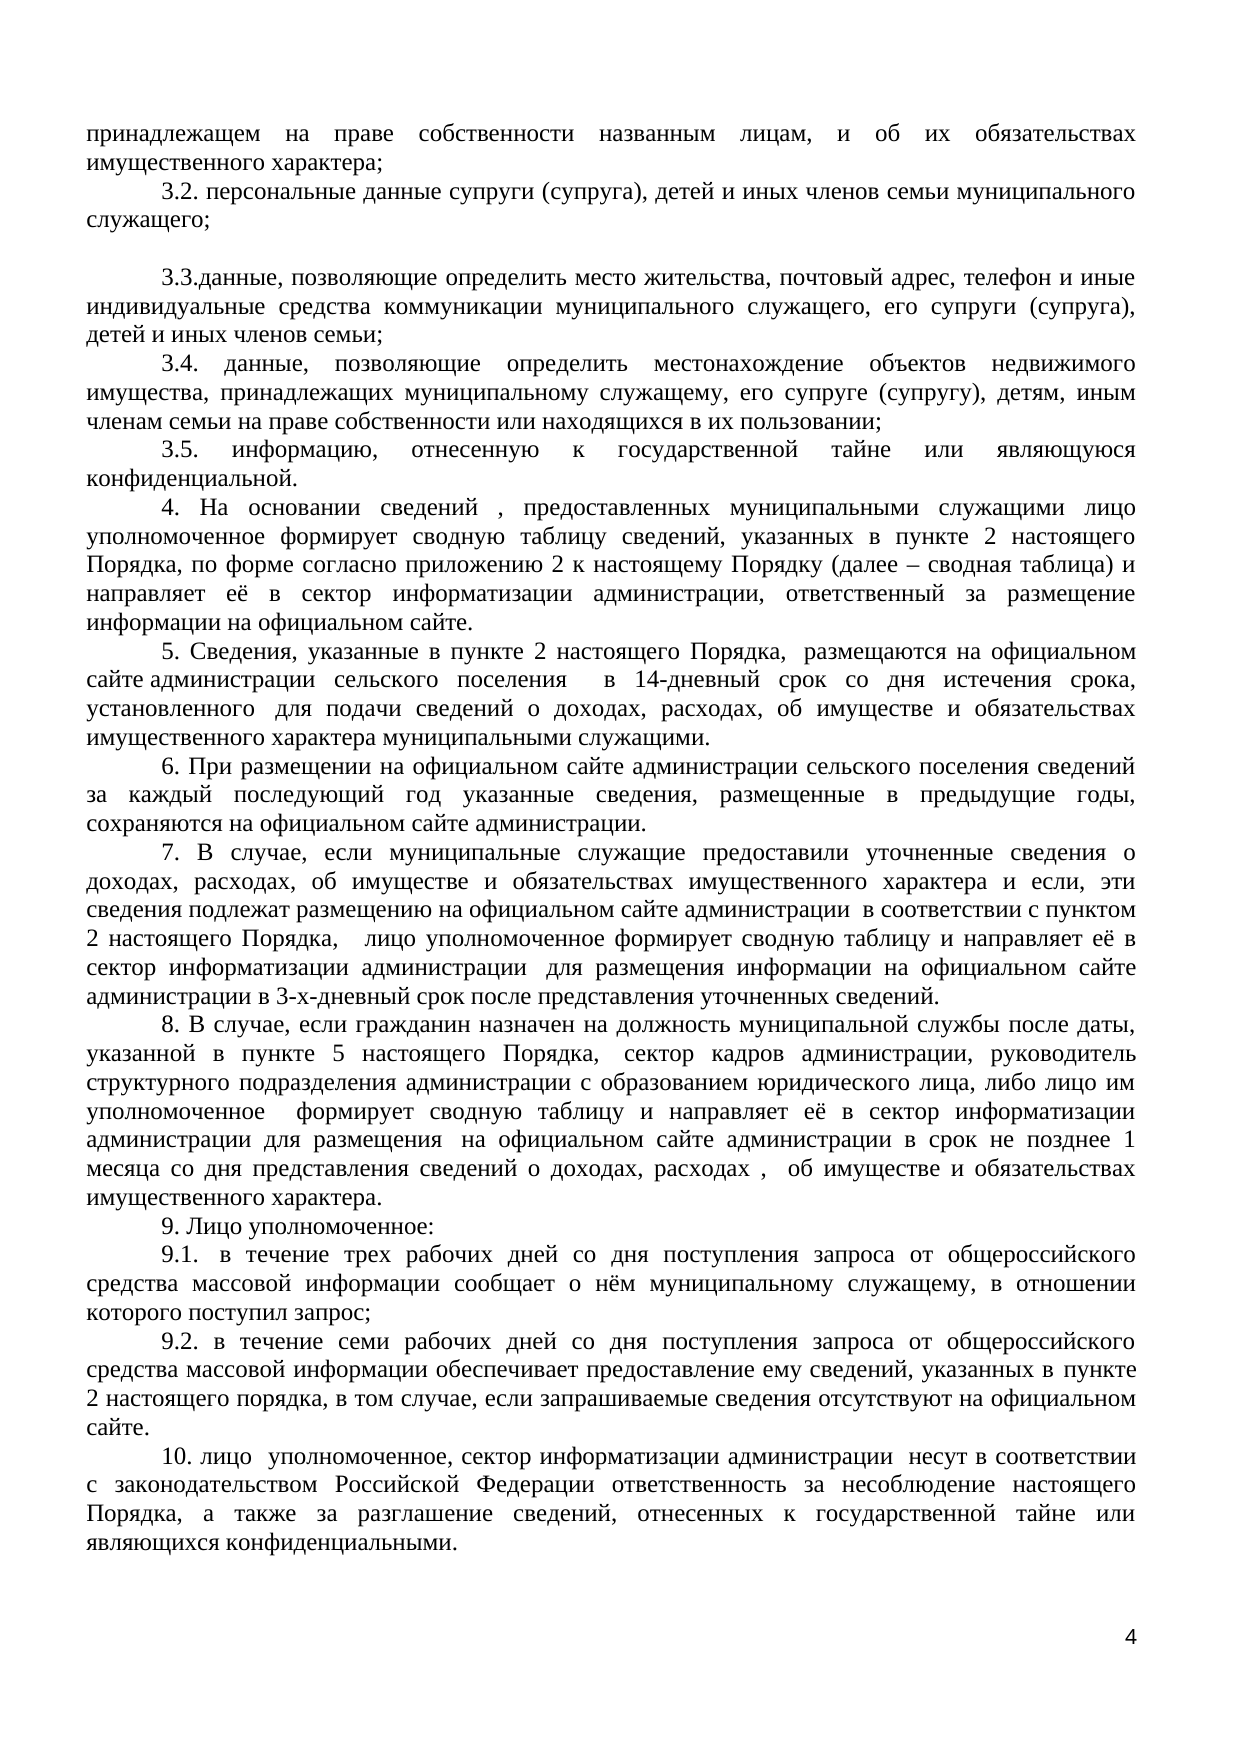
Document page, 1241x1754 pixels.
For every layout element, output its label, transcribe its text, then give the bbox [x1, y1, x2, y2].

text 3.5. информацию, отнесенную к государственной тайне или являющуюся конфиденциальной. [86, 434, 1137, 492]
text 3.4. данные, позволяющие определить местонахождение объектов недвижимого имущества, принадлежащих муниципальному служащему, его супруге (супругу), детям, иным членам семьи на праве собственности или находящихся в их пользовании; [86, 348, 1137, 434]
text 10. лицо уполномоченное, сектор информатизации администрации несут в соответствии с законодательством Российской Федерации ответственность за несоблюдение настоящего Порядка, а также за разглашение сведений, отнесенных к государственной тайне или являющихся конфиденциальными. [86, 1441, 1137, 1556]
text 6. При размещении на официальном сайте администрации сельского поселения сведений за каждый последующий год указанные сведения, размещенные в предыдущие годы, сохраняются на официальном сайте администрации. [86, 751, 1137, 837]
text 9.1. в течение трех рабочих дней со дня поступления запроса от общероссийского средства массовой информации сообщает о нём муниципальному служащему, в отношении которого поступил запрос; [86, 1239, 1137, 1326]
text 3.3.данные, позволяющие определить место жительства, почтовый адрес, телефон и иные индивидуальные средства коммуникации муниципального служащего, его супруги (супруга), детей и иных членов семьи; [86, 262, 1137, 348]
text 5. Сведения, указанные в пункте 2 настоящего Порядка, размещаются на официальном сайте администрации сельского поселения в 14-дневный срок со дня истечения срока, установленного для подачи сведений о доходах, расходах, об имуществе и обязательствах имущественного характера муниципальными служащими. [86, 636, 1137, 751]
text 9.2. в течение семи рабочих дней со дня поступления запроса от общероссийского средства массовой информации обеспечивает предоставление ему сведений, указанных в пункте 2 настоящего порядка, в том случае, если запрашиваемые сведения отсутствуют на официальном сайте. [86, 1326, 1137, 1441]
text 9. Лицо уполномоченное: [86, 1211, 1137, 1239]
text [86, 118, 1137, 176]
text 3.2. персональные данные супруги (супруга), детей и иных членов семьи муниципального служащего; [86, 176, 1137, 233]
text 8. В случае, если гражданин назначен на должность муниципальной службы после даты, указанной в пункте 5 настоящего Порядка, сектор кадров администрации, руководитель структурного подразделения администрации с образованием юридического лица, либо лицо им уполномоченное формирует сводную таблицу и направляет её в сектор информатизации администрации для размещения на официальном сайте администрации в срок не позднее 1 месяца со дня представления сведений о доходах, расходах , об имуществе и обязательствах имущественного характера. [86, 1009, 1137, 1211]
text 7. В случае, если муниципальные служащие предоставили уточненные сведения о доходах, расходах, об имуществе и обязательствах имущественного характера и если, эти сведения подлежат размещению на официальном сайте администрации в соответствии с пунктом 2 настоящего Порядка, лицо уполномоченное формирует сводную таблицу и направляет её в сектор информатизации администрации для размещения информации на официальном сайте администрации в 3-х-дневный срок после представления уточненных сведений. [86, 837, 1137, 1009]
text 4. На основании сведений , предоставленных муниципальными служащими лицо уполномоченное формирует сводную таблицу сведений, указанных в пункте 2 настоящего Порядка, по форме согласно приложению 2 к настоящему Порядку (далее – сводная таблица) и направляет её в сектор информатизации администрации, ответственный за размещение информации на официальном сайте. [86, 492, 1137, 636]
